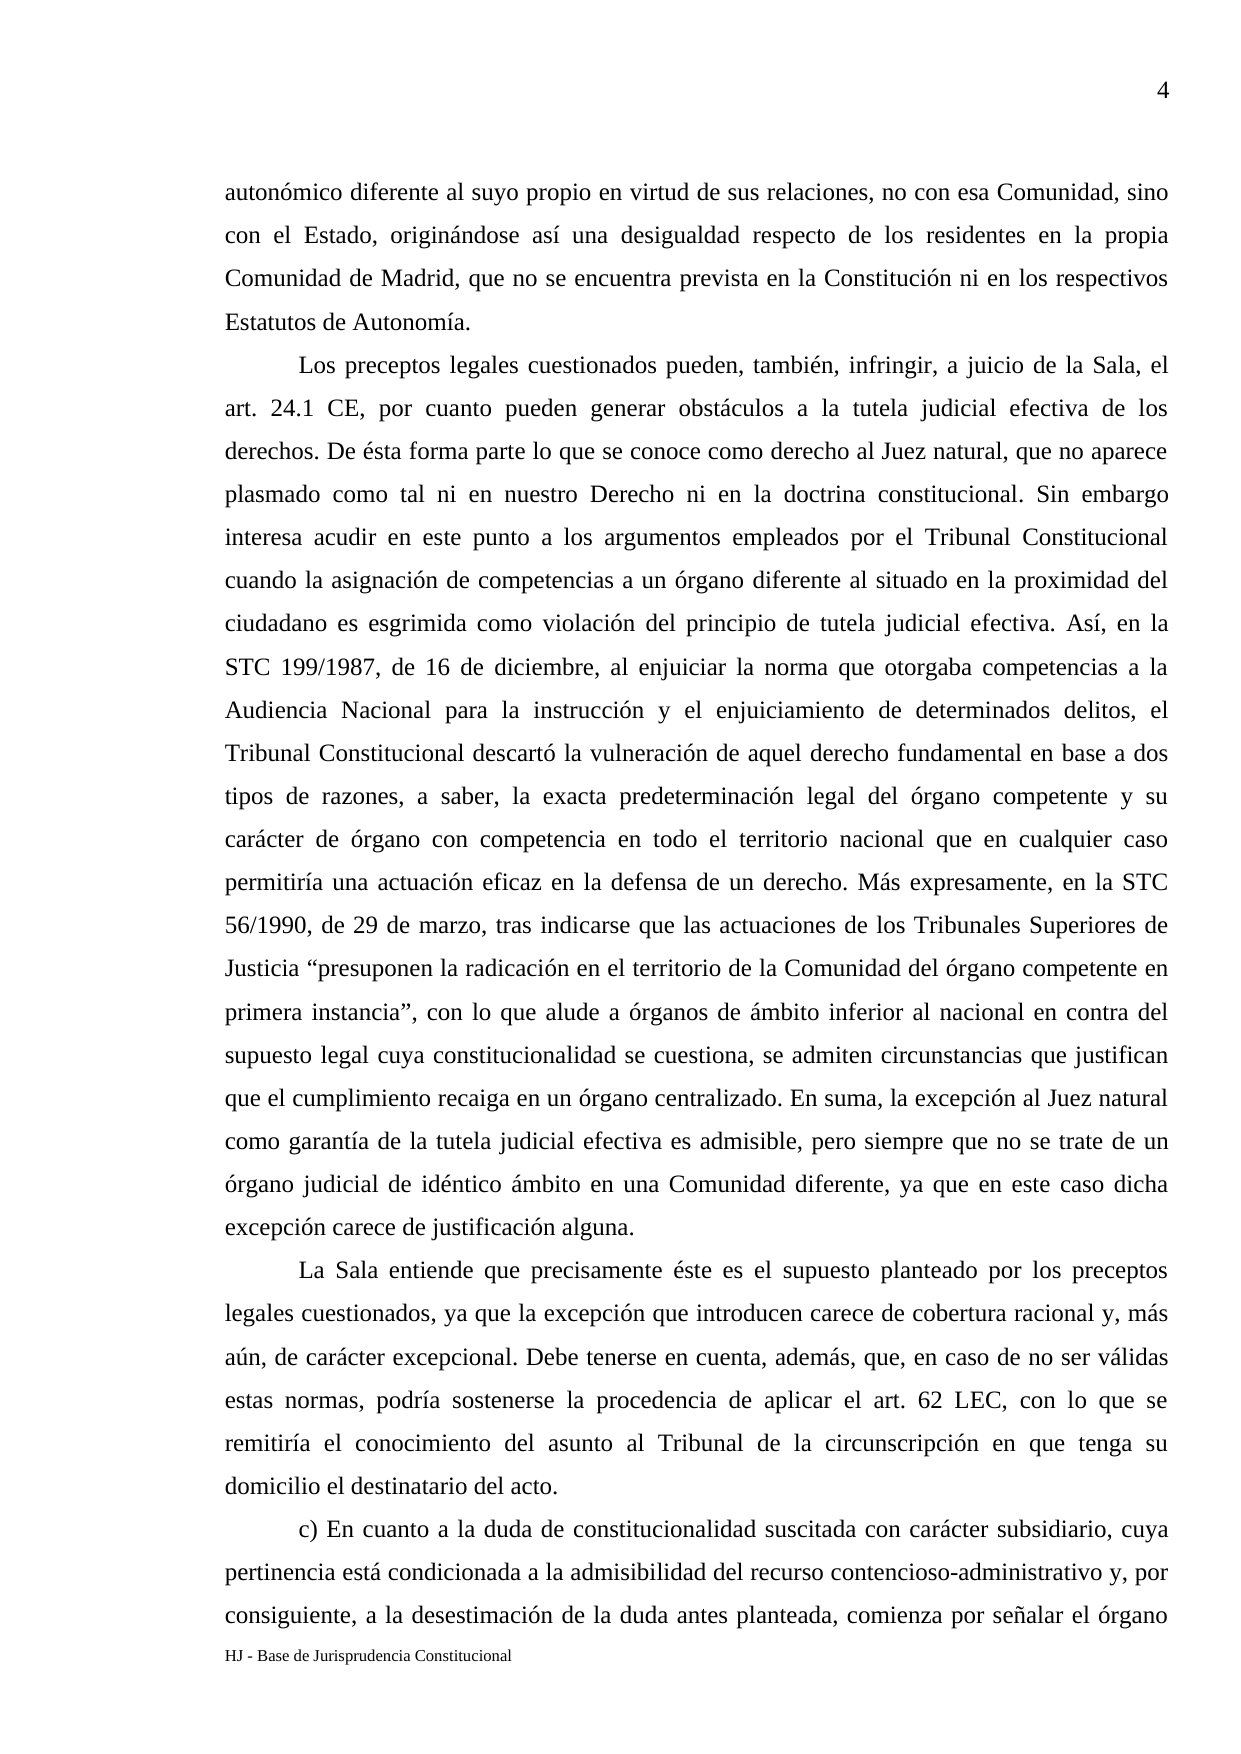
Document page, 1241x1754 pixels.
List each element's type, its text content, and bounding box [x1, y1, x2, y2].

text Los preceptos legales cuestionados pueden, también, infringir, a juicio de la Sala, el art. 24.1 CE, por cuanto pueden generar obstáculos a la tutela judicial efectiva de los derechos. De ésta forma parte lo que se conoce como derecho al Juez natural, que no aparece plasmado como tal ni en nuestro Derecho ni en la doctrina constitucional. Sin embargo interesa acudir en este punto a los argumentos empleados por el Tribunal Constitucional cuando la asignación de competencias a un órgano diferente al situado en la proximidad del ciudadano es esgrimida como violación del principio de tutela judicial efectiva. Así, en la STC 199/1987, de 16 de diciembre, al enjuiciar la norma que otorgaba competencias a la Audiencia Nacional para la instrucción y el enjuiciamiento de determinados delitos, el Tribunal Constitucional descartó la vulneración de aquel derecho fundamental en base a dos tipos de razones, a saber, la exacta predeterminación legal del órgano competente y su carácter de órgano con competencia en todo el territorio nacional que en cualquier caso permitiría una actuación eficaz en la defensa de un derecho. Más expresamente, en la STC 56/1990, de 29 de marzo, tras indicarse que las actuaciones de los Tribunales Superiores de Justicia “presuponen la radicación en el territorio de la Comunidad del órgano competente en primera instancia”, con lo que alude a órganos de ámbito inferior al nacional en contra del supuesto legal cuya constitucionalidad se cuestiona, se admiten circunstancias que justifican que el cumplimiento recaiga en un órgano centralizado. En suma, la excepción al Juez natural como garantía de la tutela judicial efectiva es admisible, pero siempre que no se trate de un órgano judicial de idéntico ámbito en una Comunidad diferente, ya que en este caso dicha excepción carece de justificación alguna. [224, 350, 1169, 1241]
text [224, 177, 1169, 335]
text La Sala entiende que precisamente éste es el supuesto planteado por los preceptos legales cuestionados, ya que la excepción que introducen carece de cobertura racional y, más aún, de carácter excepcional. Debe tenerse en cuenta, además, que, en caso de no ser válidas estas normas, podría sostenerse la procedencia de aplicar el art. 62 LEC, con lo que se remitiría el conocimiento del asunto al Tribunal de la circunscripción en que tenga su domicilio el destinatario del acto. [224, 1255, 1169, 1500]
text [224, 1514, 1169, 1629]
